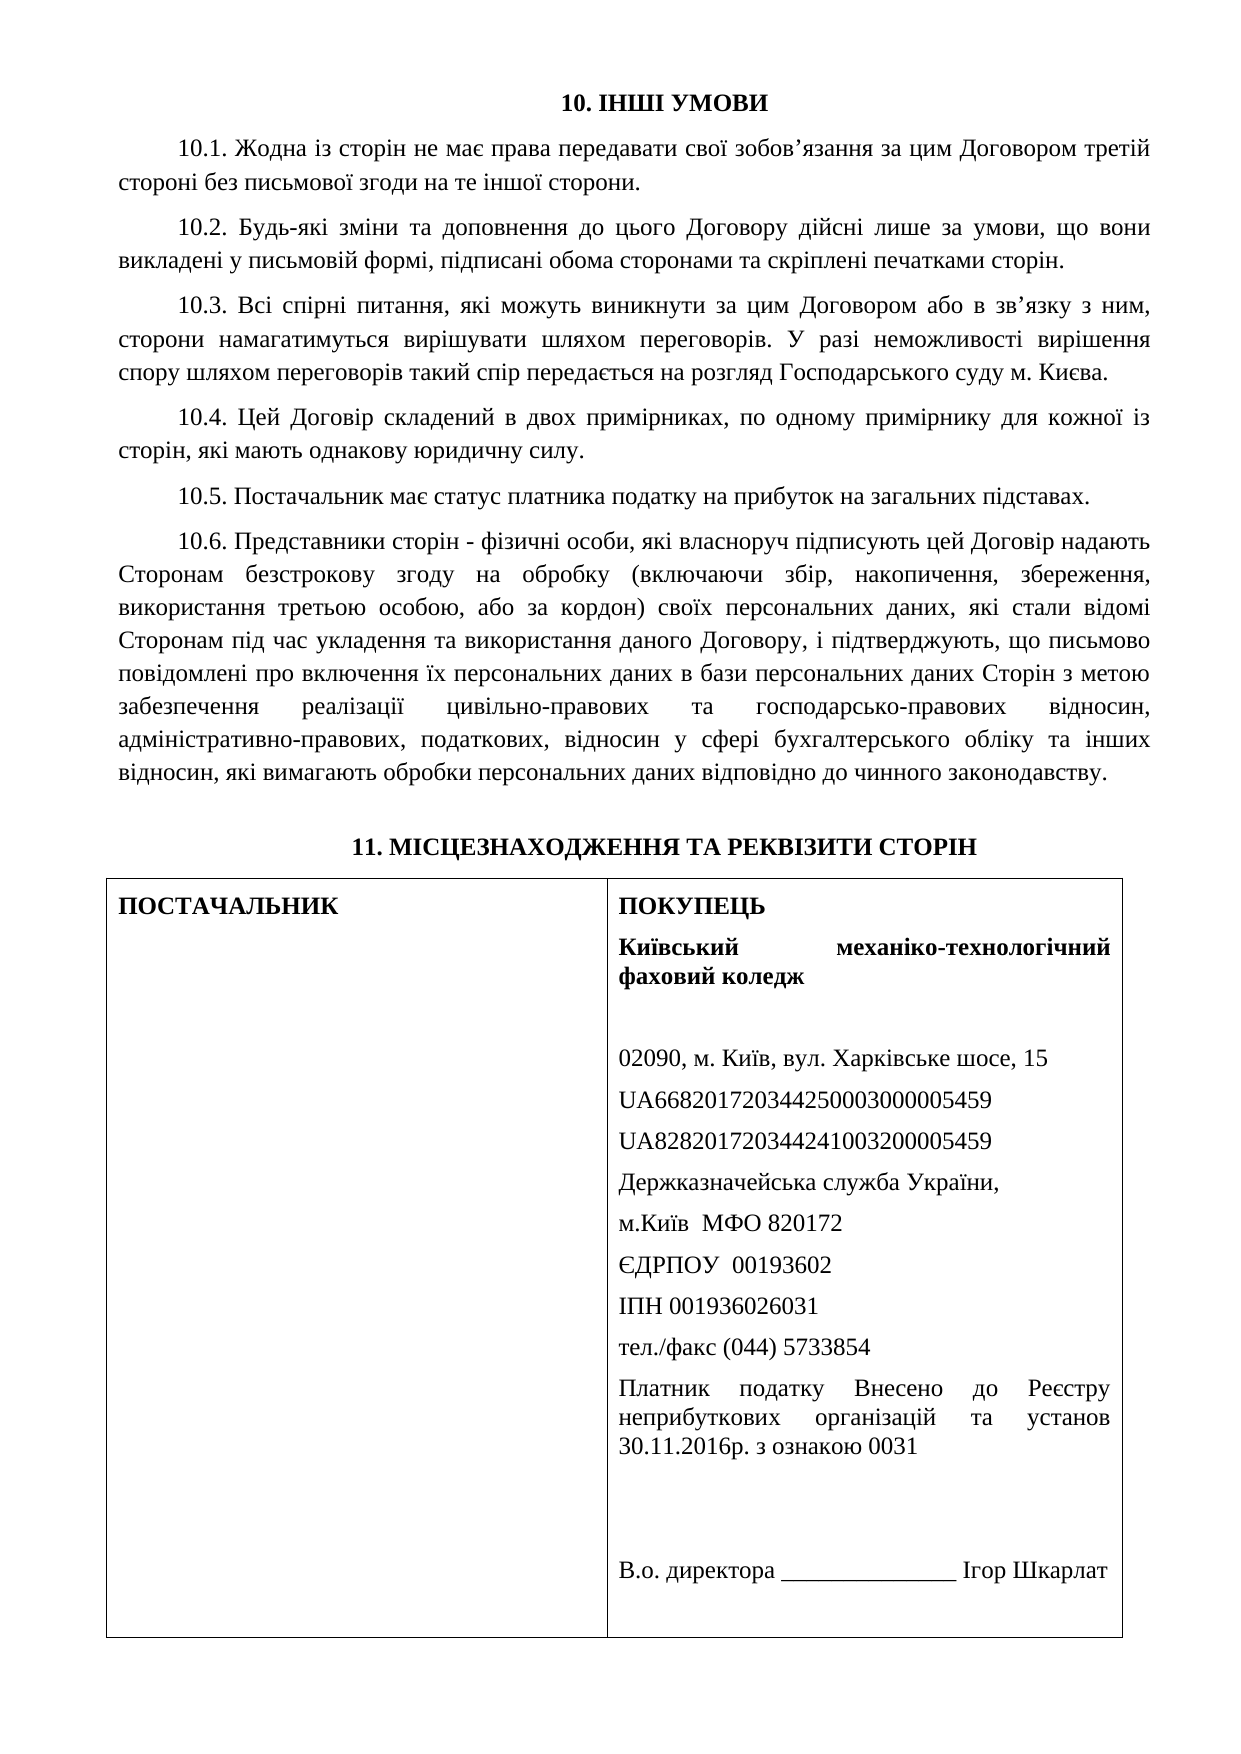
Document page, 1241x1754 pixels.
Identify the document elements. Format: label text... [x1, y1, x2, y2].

text 10. ІНШІ УМОВИ [118, 88, 1152, 117]
text 11. МІСЦЕЗНАХОДЖЕННЯ ТА РЕКВІЗИТИ СТОРІН [118, 832, 1152, 861]
table_header ПОКУПЕЦЬ Київський механіко-технологічний фаховий коледж 02090, м. Київ, вул. Харківське шосе, 15 UA668201720344250003000005459 UA828201720344241003200005459 Держказначейська служба України, м.Київ МФО 820172 ЄДРПОУ 00193602 ІПН 001936026031 тел./факс (044) 5733854 Платник податку Внесено до Реєстру неприбуткових організацій та установ 30.11.2016р. з ознакою 0031 В.о. директора ______________ Ігор Шкарлат [608, 879, 1122, 1637]
text 10.5. Постачальник має статус платника податку на прибуток на загальних підставах. [118, 481, 1152, 509]
table_header ПОСТАЧАЛЬНИК [107, 879, 607, 1637]
text 10.2. Будь-які зміни та доповнення до цього Договору дійсні лише за умови, що вони викладені у письмовій формі, підписані обома сторонами та скріплені печатками сторін. [118, 212, 1152, 274]
text 10.4. Цей Договір складений в двох примірниках, по одному примірнику для кожної із сторін, які мають однакову юридичну силу. [118, 402, 1152, 464]
text 10.3. Всі спірні питання, які можуть виникнути за цим Договором або в зв’язку з ним, сторони намагатимуться вирішувати шляхом переговорів. У разі неможливості вирішення спору шляхом переговорів такий спір передається на розгляд Господарського суду м. Києва. [118, 291, 1152, 385]
text 10.6. Представники сторін - фізичні особи, які власноруч підписують цей Договір надають Сторонам безстрокову згоду на обробку (включаючи збір, накопичення, збереження, використання третьою особою, або за кордон) своїх персональних даних, які стали відомі Сторонам під час укладення та використання даного Договору, і підтверджують, що письмово повідомлені про включення їх персональних даних в бази персональних даних Сторін з метою забезпечення реалізації цивільно-правових та господарсько-правових відносин, адміністративно-правових, податкових, відносин у сфері бухгалтерського обліку та інших відносин, які вимагають обробки персональних даних відповідно до чинного законодавству. [118, 526, 1152, 786]
text 10.1. Жодна із сторін не має права передавати свої зобов’язання за цим Договором третій стороні без письмової згоди на те іншої сторони. [118, 133, 1152, 195]
